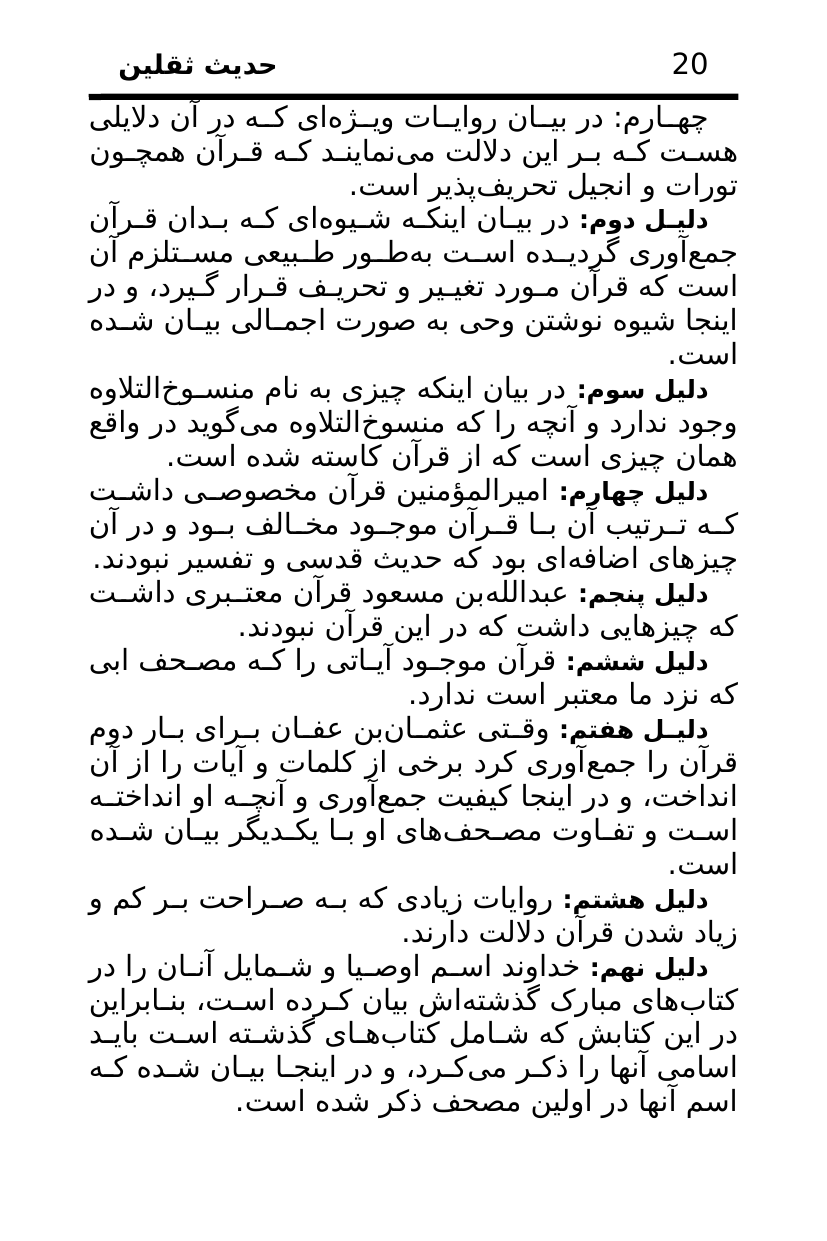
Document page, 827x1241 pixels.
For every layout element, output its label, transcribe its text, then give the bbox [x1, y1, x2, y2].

text دلیل دوم: در بیان اینکه شیوه‌ای که بدان قرآن جمع‌آوری گردیده است به‌طور طبیعی مستلزم آن است که قرآن مورد تغییر و تحریف قرار گیرد، و در اینجا شیوه نوشتن وحی به صورت اجمالی بیان شده است. [89, 202, 738, 372]
text دلیل نهم: خداوند اسم اوصیا و شمایل آنان را در کتاب‌های مبارک گذشته‌اش بیان کرده است، بنابراین در این کتابش که شامل کتاب‌های گذشته است باید اسامی آنها را ذکر می‌کرد، و در اینجا بیان شده که اسم آنها در اولین مصحف ذکر شده است. [89, 949, 738, 1119]
text دلیل چهارم: امیرالمؤمنین قرآن مخصوصی داشت که ترتیب آن با قرآن موجود مخالف بود و در آن چیزهای اضافه‌ای بود که حدیث قدسی و تفسیر نبودند. [89, 473, 738, 575]
text دلیل هشتم: روایات زیادی که به صراحت بر کم و زیاد شدن قرآن دلالت دارند. [89, 881, 738, 949]
text دلیل سوم: در بیان اینکه چیزی به نام منسوخ‌التلاوه وجود ندارد و آنچه را که منسوخ‌التلاوه می‌گوید در واقع همان چیزی است که از قرآن کاسته شده است. [89, 372, 738, 473]
text دلیل پنجم: عبدالله‌بن مسعود قرآن معتبری داشت که چیزهایی داشت که در این قرآن نبودند. [89, 575, 738, 643]
text دلیل هفتم: وقتی عثمان‌بن عفان برای بار دوم قرآن را جمع‌آوری کرد برخی از کلمات و آیات را از آن انداخت، و در اینجا کیفیت جمع‌آوری و آنچه او انداخته است و تفاوت مصحف‌های او با یکدیگر بیان شده است. [89, 711, 738, 881]
text دلیل ششم: قرآن موجود آیاتی را که مصحف ابی که نزد ما معتبر است ندارد. [89, 643, 738, 711]
text چهارم: در بیان روایات ویژه‌ای که در آن دلایلی هست که بر این دلالت می‌نمایند که قرآن همچون تورات و انجیل تحریف‌پذیر است. [89, 100, 738, 202]
